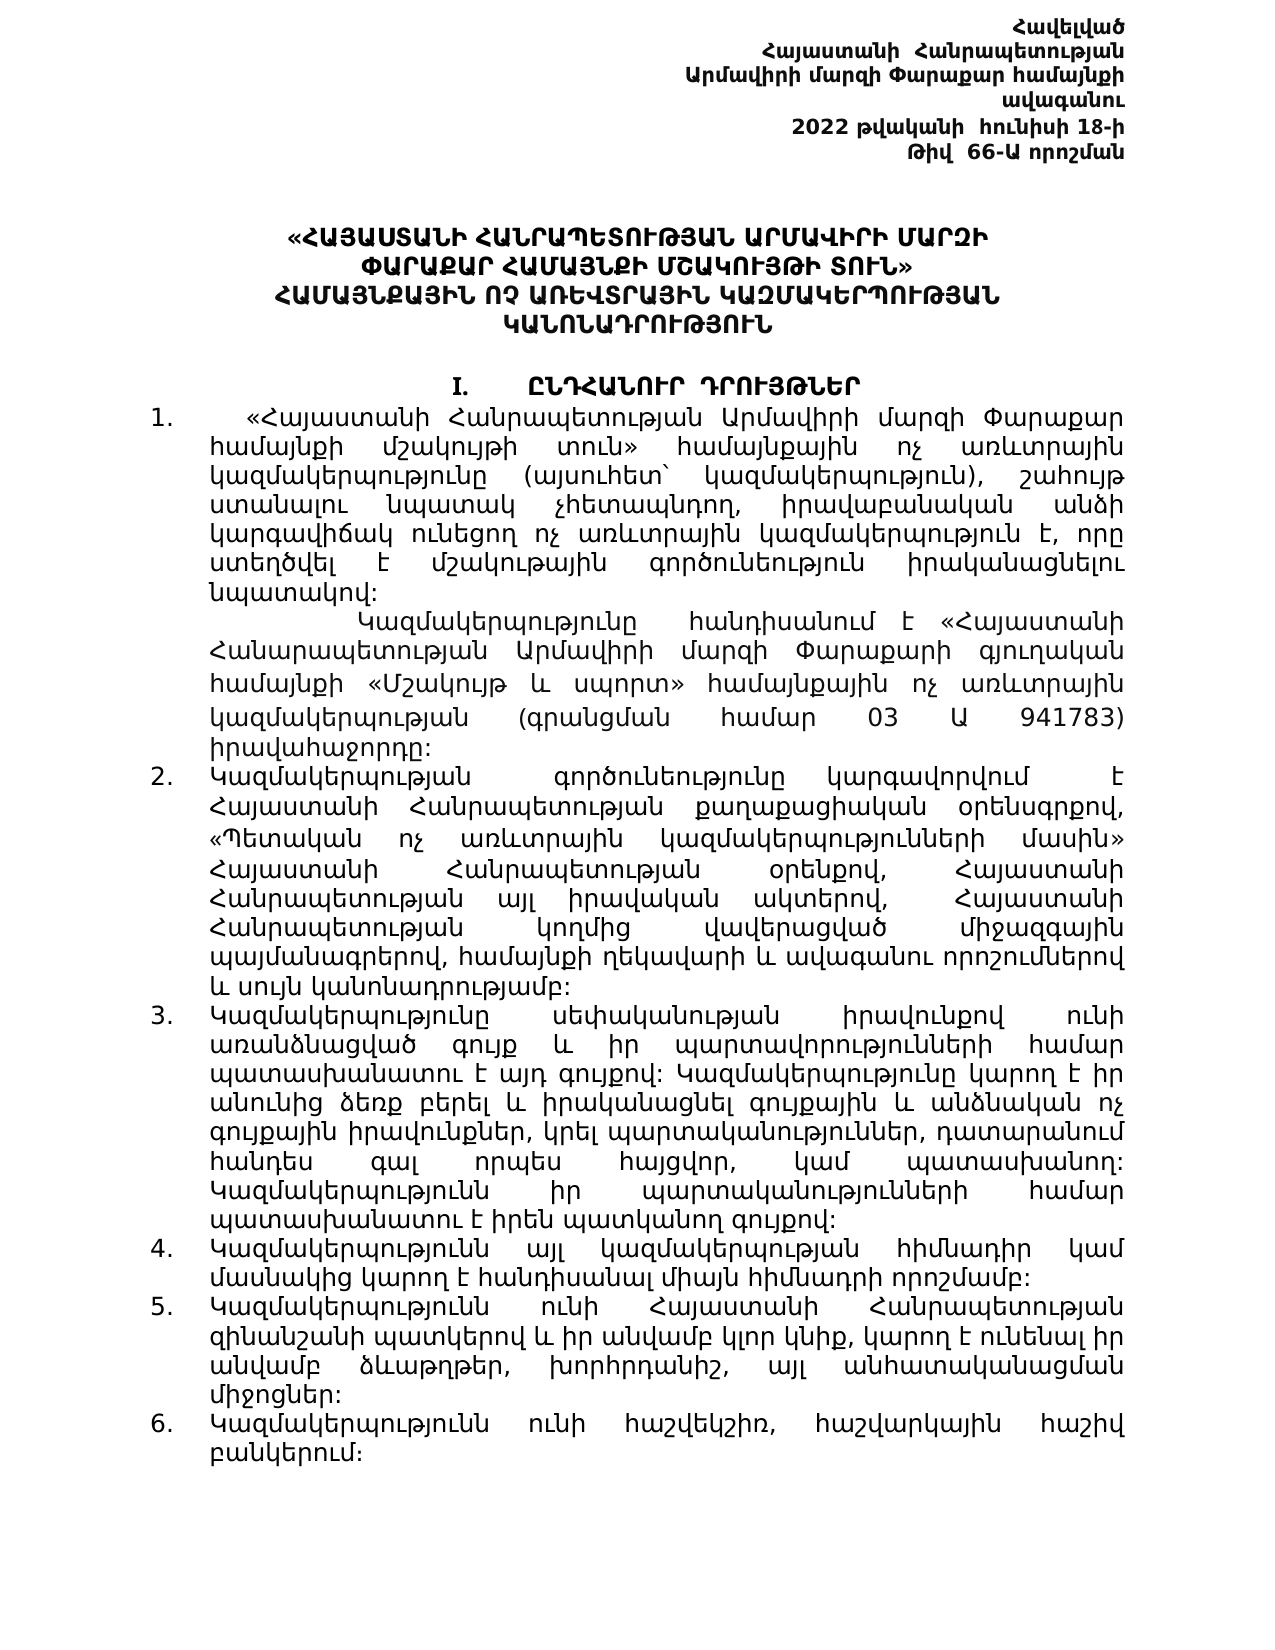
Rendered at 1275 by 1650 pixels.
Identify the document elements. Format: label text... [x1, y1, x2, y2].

text Արմավիրի մարզի Փարաքար համայնքի [150, 63, 1125, 88]
text Թիվ 66-Ա որոշման [150, 140, 1125, 164]
text 4. Կազմակերպությունն այլ կազմակերպության հիմնադիր կամ մասնակից կարող է հանդիսանալ միայն հիմնադրի որոշմամբ: [150, 1234, 1125, 1292]
text Հավելված [150, 15, 1125, 39]
text ՀԱՄԱՅՆՔԱՅԻՆ ՈՉ ԱՌԵՎՏՐԱՅԻՆ ԿԱԶՄԱԿԵՐՊՈՒԹՅԱՆ ԿԱՆՈՆԱԴՐՈՒԹՅՈՒՆ [150, 281, 1125, 339]
text 2. Կազմակերպության գործունեությունը կարգավորվում է Հայաստանի Հանրապետության քաղաքացիական օրենսգրքով, «Պետական ոչ առևտրային կազմակերպությունների մասին» Հայաստանի Հանրապետության օրենքով, Հայաստանի Հանրապետության այլ իրավական ակտերով, Հայաստանի Հանրապետության կողմից վավերացված միջազգային պայմանագրերով, համայնքի ղեկավարի և ավագանու որոշումներով և սույն կանոնադրությամբ: [150, 763, 1125, 1001]
text «ՀԱՅԱՍՏԱՆԻ ՀԱՆՐԱՊԵՏՈՒԹՅԱՆ ԱՐՄԱՎԻՐԻ ՄԱՐԶԻ [150, 223, 1125, 252]
text Հայաստանի Հանրապետության [150, 39, 1125, 63]
text 6. Կազմակերպությունն ունի հաշվեկշիռ, հաշվարկային հաշիվ բանկերում։ [150, 1409, 1125, 1467]
text 2022 թվականի հունիսի 18-ի [150, 112, 1125, 140]
text 1. «Հայաստանի Հանրապետության Արմավիրի մարզի Փարաքար համայնքի մշակույթի տուն» համայնքային ոչ առևտրային կազմակերպությունը (այսուհետ՝ կազմակերպություն), շահույթ ստանալու նպատակ չհետապնդող, իրավաբանական անձի կարգավիճակ ունեցող ոչ առևտրային կազմակերպություն է, որը ստեղծվել է մշակութային գործունեություն իրականացնելու նպատակով: [150, 403, 1125, 607]
text ՓԱՐԱՔԱՐ ՀԱՄԱՅՆՔԻ ՄՇԱԿՈՒՅԹԻ ՏՈՒՆ» [150, 252, 1125, 281]
text ավագանու [150, 88, 1125, 112]
text Կազմակերպությունը հանդիսանում է «Հայաստանի Հանարապետության Արմավիրի մարզի Փարաքարի գյուղական համայնքի «Մշակույթ և սպորտ» համայնքային ոչ առևտրային կազմակերպության (գրանցման համար 03 Ա 941783) իրավահաջորդը: [150, 607, 1125, 763]
list ԸՆԴՀԱՆՈՒՐ ԴՐՈՒՅԹՆԵՐ [187, 369, 1125, 403]
text 5. Կազմակերպությունն ունի Հայաստանի Հանրապետության զինանշանի պատկերով և իր անվամբ կլոր կնիք, կարող է ունենալ իր անվամբ ձևաթղթեր, խորհրդանիշ, այլ անհատականացման միջոցներ: [150, 1292, 1125, 1409]
text 3. Կազմակերպությունը սեփականության իրավունքով ունի առանձնացված գույք և իր պարտավորությունների համար պատասխանատու է այդ գույքով: Կազմակերպությունը կարող է իր անունից ձեռք բերել և իրականացնել գույքային և անձնական ոչ գույքային իրավունքներ, կրել պարտականություններ, դատարանում հանդես գալ որպես հայցվոր, կամ պատասխանող: Կազմակերպությունն իր պարտականությունների համար պատասխանատու է իրեն պատկանող գույքով: [150, 1001, 1125, 1234]
